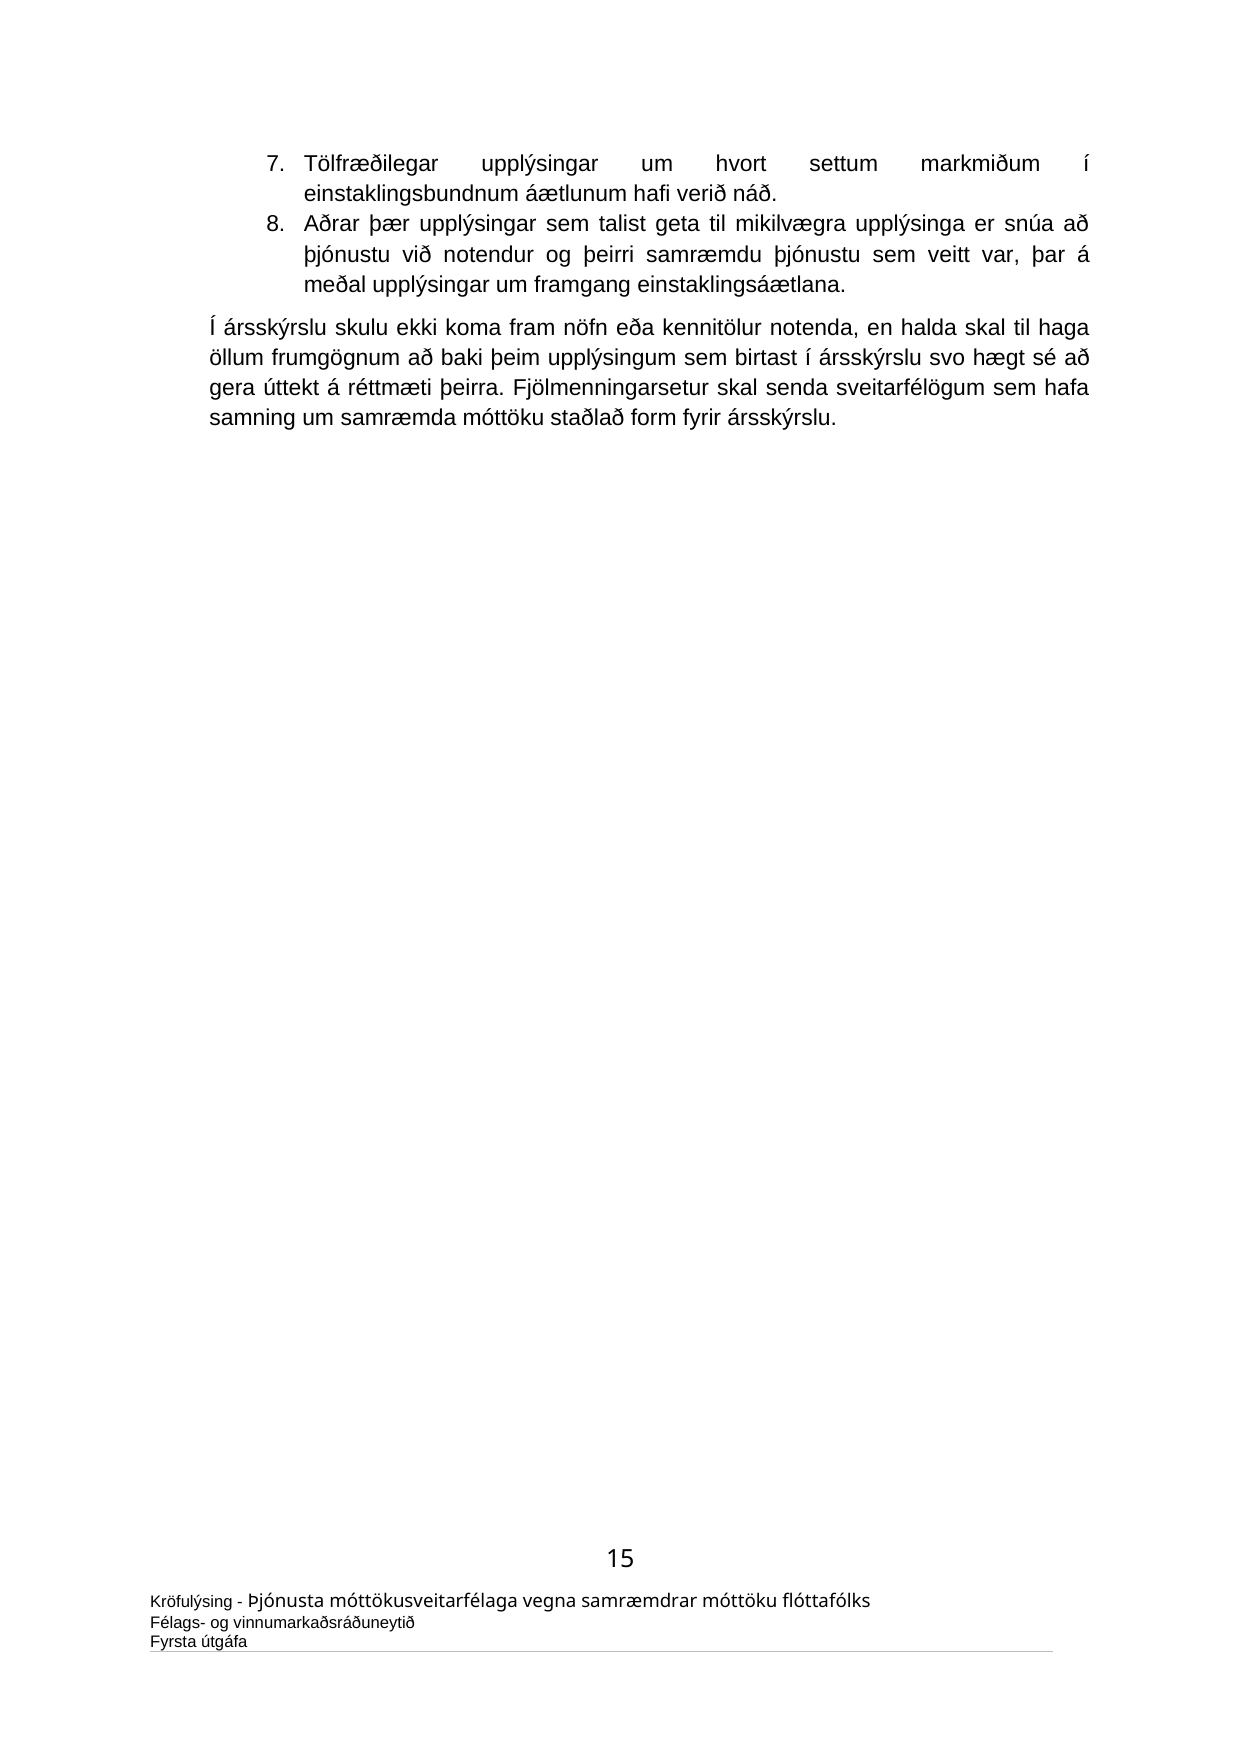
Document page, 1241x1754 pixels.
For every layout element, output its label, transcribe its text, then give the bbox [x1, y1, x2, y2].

text Í ársskýrslu skulu ekki koma fram nöfn eða kennitölur notenda, en halda skal til haga öllum frumgögnum að baki þeim upplýsingum sem birtast í ársskýrslu svo hægt sé að gera úttekt á réttmæti þeirra. Fjölmenningarsetur skal senda sveitarfélögum sem hafa samning um samræmda móttöku staðlað form fyrir ársskýrslu. [209, 313, 1090, 431]
list Tölfræðilegar upplýsingar um hvort settum markmiðum í einstaklingsbundnum áætlunum hafi verið náð. [266, 150, 1090, 207]
list Aðrar þær upplýsingar sem talist geta til mikilvægra upplýsinga er snúa að þjónustu við notendur og þeirri samræmdu þjónustu sem veitt var, þar á meðal upplýsingar um framgang einstaklingsáætlana. [266, 210, 1090, 297]
